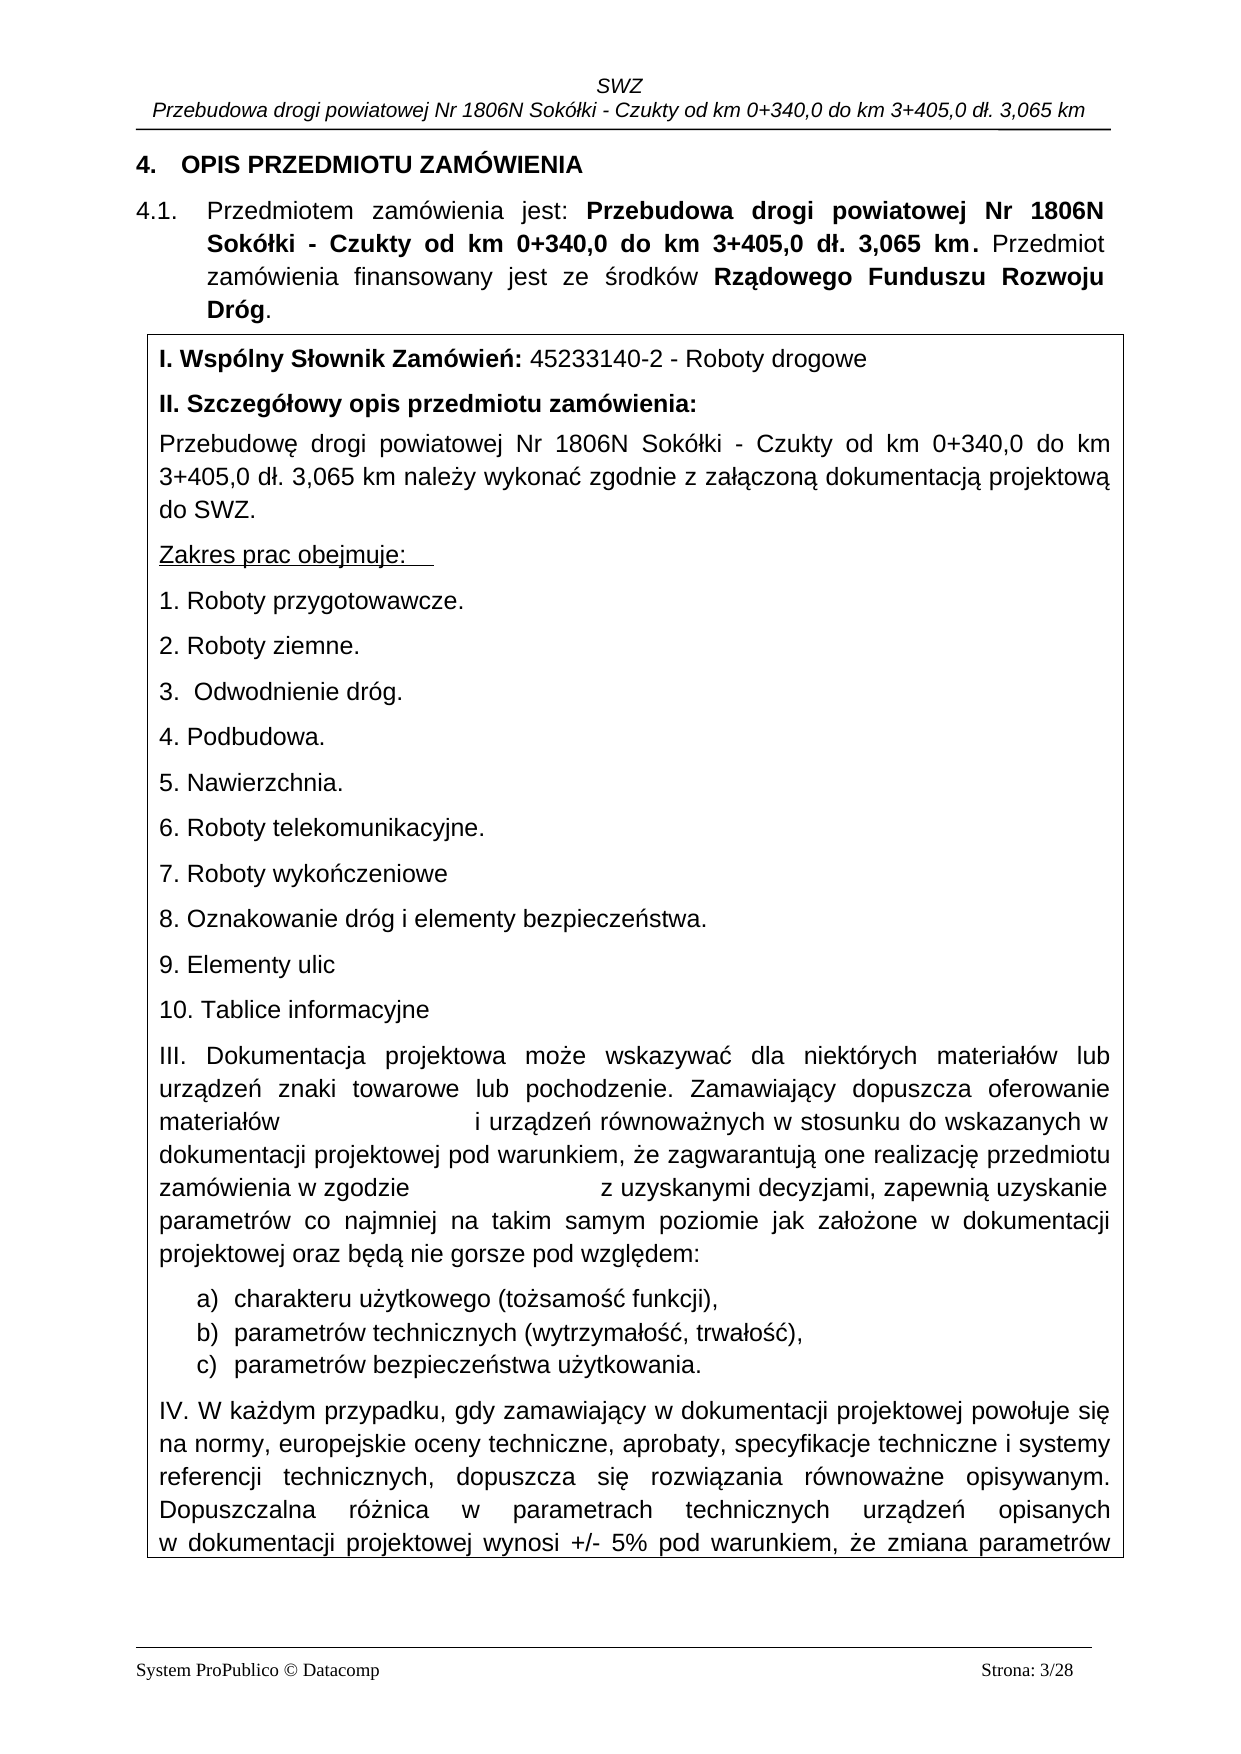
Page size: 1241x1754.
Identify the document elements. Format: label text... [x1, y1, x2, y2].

list Opis przedmiotu zamówienia [136, 151, 1104, 179]
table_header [148, 335, 1123, 1557]
list Przedmiotem zamówienia jest: Przebudowa drogi powiatowej Nr 1806N Sokółki - Czukty od km 0+340,0 do km 3+405,0 dł. 3,065 km. Przedmiot zamówienia finansowany jest ze środków Rządowego Funduszu Rozwoju Dróg. [136, 196, 1104, 324]
